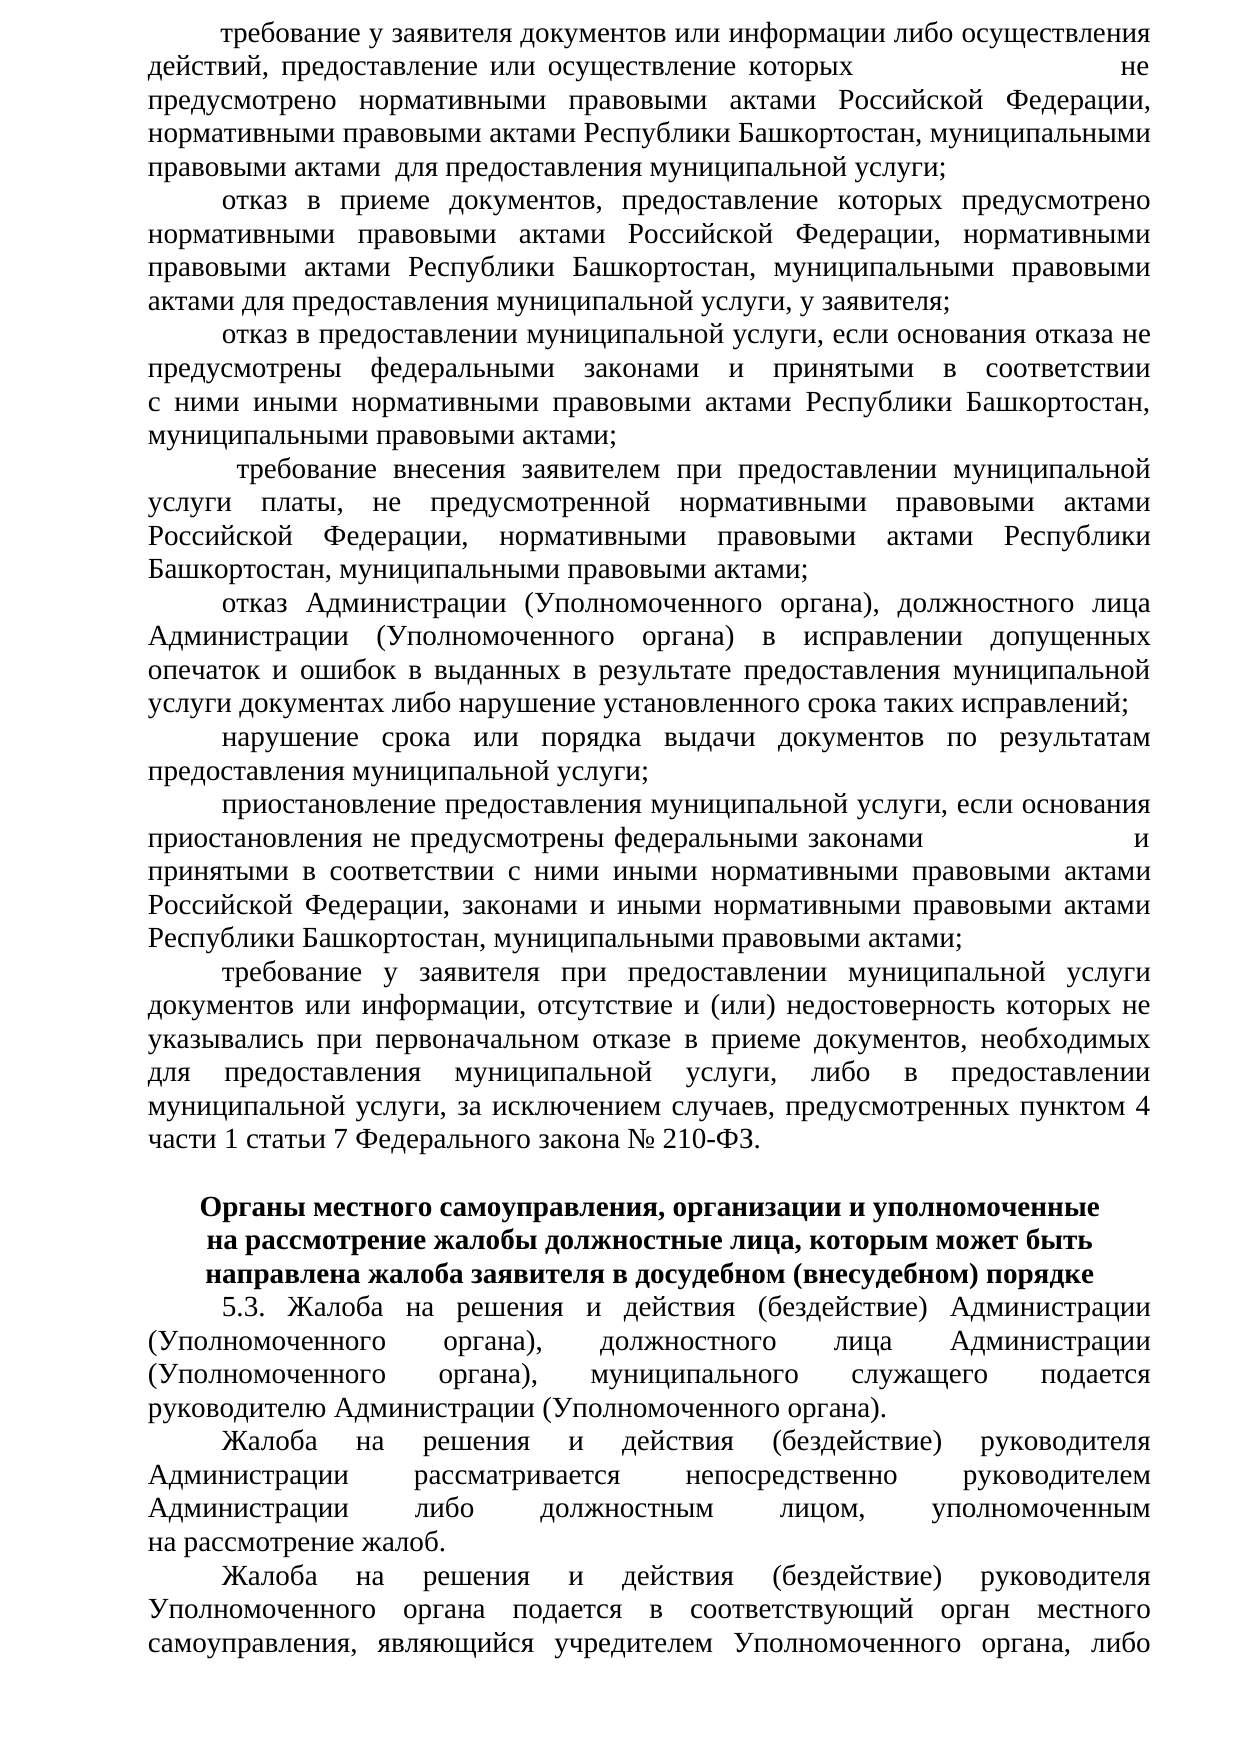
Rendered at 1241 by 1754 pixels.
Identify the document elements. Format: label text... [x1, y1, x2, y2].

text на рассмотрение жалобы должностные лица, которым может быть направлена жалоба заявителя в досудебном (внесудебном) порядке [148, 1222, 1152, 1289]
text требование у заявителя при предоставлении муниципальной услуги документов или информации, отсутствие и (или) недостоверность которых не указывались при первоначальном отказе в приеме документов, необходимых для предоставления муниципальной услуги, либо в предоставлении муниципальной услуги, за исключением случаев, предусмотренных пунктом 4 части 1 статьи 7 Федерального закона № 210-ФЗ. [148, 954, 1152, 1155]
text отказ в приеме документов, предоставление которых предусмотрено нормативными правовыми актами Российской Федерации, нормативными правовыми актами Республики Башкортостан, муниципальными правовыми актами для предоставления муниципальной услуги, у заявителя; [148, 182, 1152, 317]
text нарушение срока или порядка выдачи документов по результатам предоставления муниципальной услуги; [148, 719, 1152, 786]
text приостановление предоставления муниципальной услуги, если основания приостановления не предусмотрены федеральными законами и принятыми в соответствии с ними иными нормативными правовыми актами Российской Федерации, законами и иными нормативными правовыми актами Республики Башкортостан, муниципальными правовыми актами; [148, 786, 1152, 954]
text Жалоба на решения и действия (бездействие) руководителя Администрации рассматривается непосредственно руководителем Администрации либо должностным лицом, уполномоченным на рассмотрение жалоб. [148, 1423, 1152, 1558]
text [148, 1558, 1152, 1658]
text требование внесения заявителем при предоставлении муниципальной услуги платы, не предусмотренной нормативными правовыми актами Российской Федерации, нормативными правовыми актами Республики Башкортостан, муниципальными правовыми актами; [148, 451, 1152, 585]
text отказ Администрации (Уполномоченного органа), должностного лица Администрации (Уполномоченного органа) в исправлении допущенных опечаток и ошибок в выданных в результате предоставления муниципальной услуги документах либо нарушение установленного срока таких исправлений; [148, 585, 1152, 719]
text требование у заявителя документов или информации либо осуществления действий, предоставление или осуществление которых не предусмотрено нормативными правовыми актами Российской Федерации, нормативными правовыми актами Республики Башкортостан, муниципальными правовыми актами для предоставления муниципальной услуги; [148, 15, 1152, 182]
text Органы местного самоуправления, организации и уполномоченные [148, 1189, 1152, 1222]
text отказ в предоставлении муниципальной услуги, если основания отказа не предусмотрены федеральными законами и принятыми в соответствии с ними иными нормативными правовыми актами Республики Башкортостан, муниципальными правовыми актами; [148, 317, 1152, 451]
text 5.3. Жалоба на решения и действия (бездействие) Администрации (Уполномоченного органа), должностного лица Администрации (Уполномоченного органа), муниципального служащего подается руководителю Администрации (Уполномоченного органа). [148, 1289, 1152, 1423]
